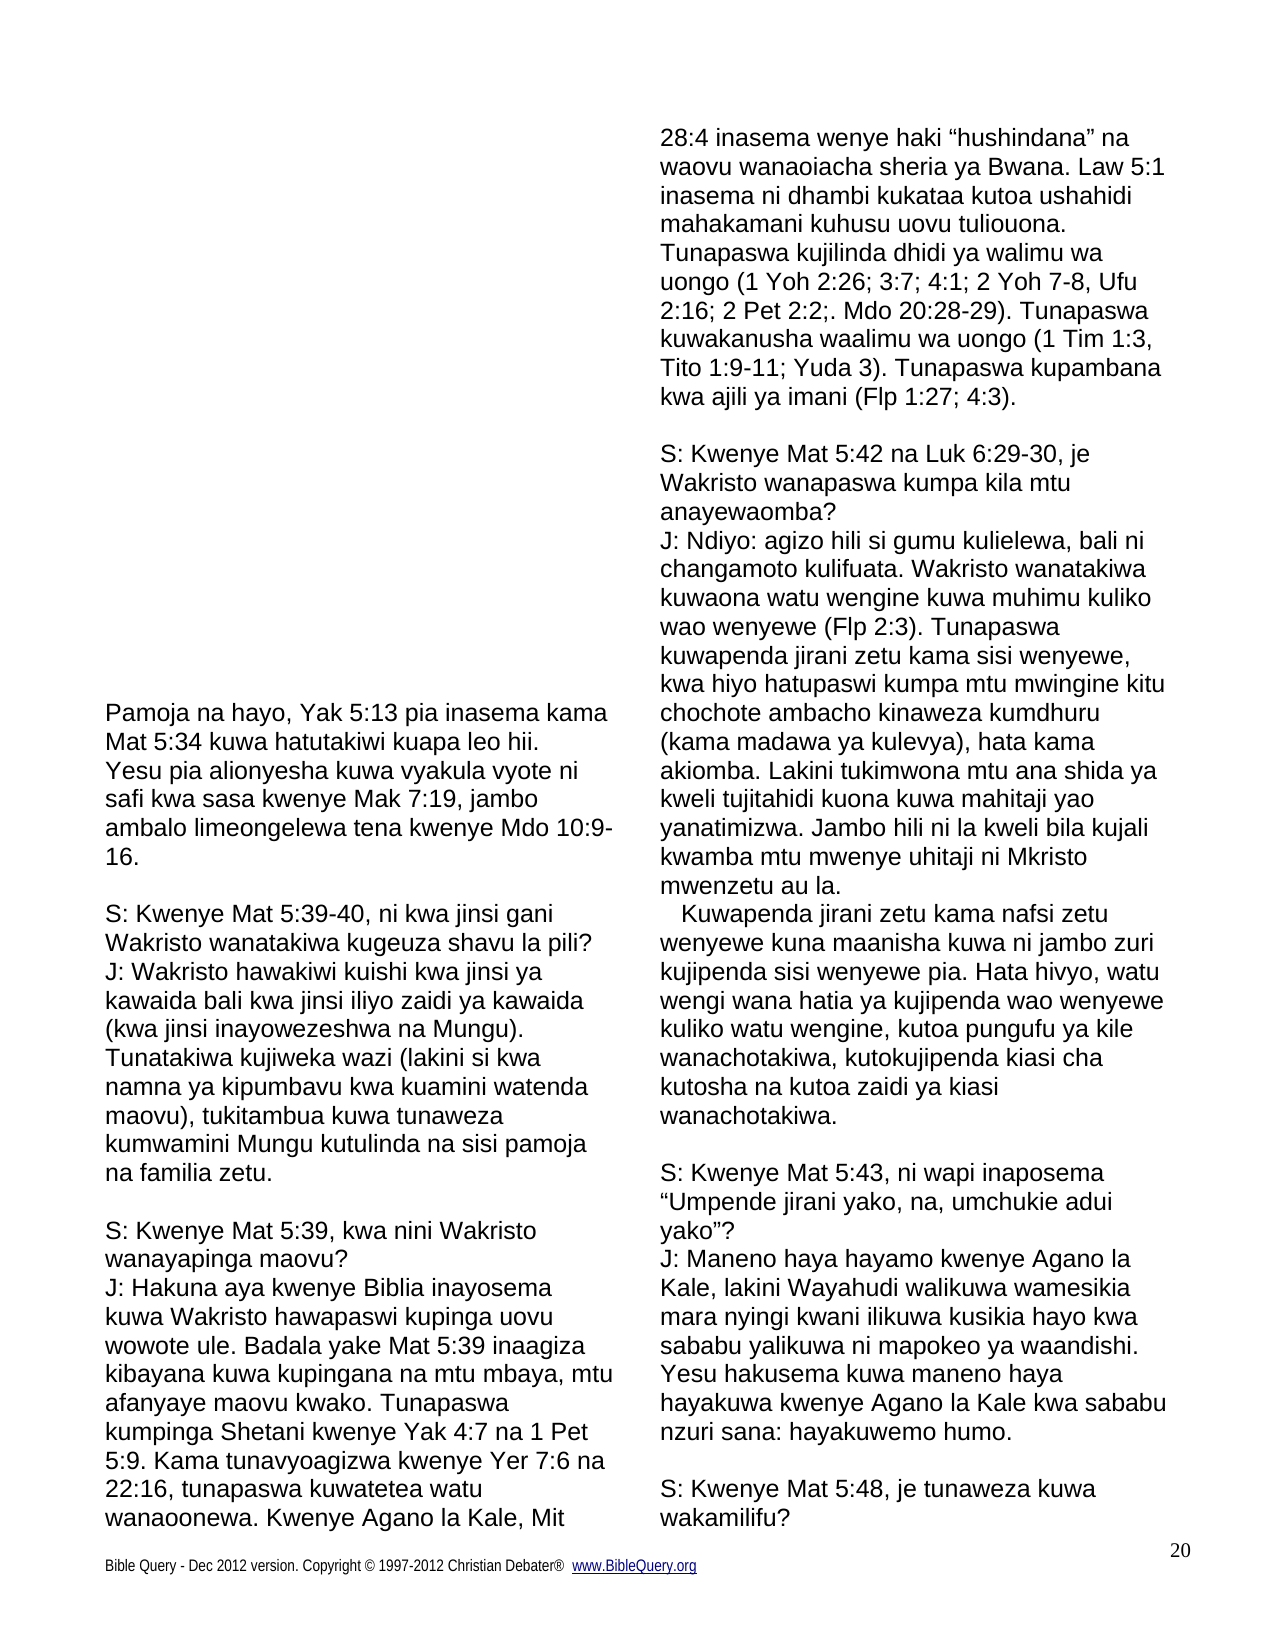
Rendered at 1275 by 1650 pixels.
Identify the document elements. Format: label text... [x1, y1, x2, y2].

text J: Hakuna aya kwenye Biblia inayosema kuwa Wakristo hawapaswi kupinga uovu wowote ule. Badala yake Mat 5:39 inaagiza kibayana kuwa kupingana na mtu mbaya, mtu afanyaye maovu kwako. Tunapaswa kumpinga Shetani kwenye Yak 4:7 na 1 Pet 5:9. Kama tunavyoagizwa kwenye Yer 7:6 na 22:16, tunapaswa kuwatetea watu wanaoonewa. Kwenye Agano la Kale, Mit 28:4 inasema wenye haki “hushindana” na waovu wanaoiacha sheria ya Bwana. Law 5:1 inasema ni dhambi kukataa kutoa ushahidi mahakamani kuhusu uovu tuliouona. Tunapaswa kujilinda dhidi ya walimu wa uongo (1 Yoh 2:26; 3:7; 4:1; 2 Yoh 7-8, Ufu 2:16; 2 Pet 2:2;. Mdo 20:28-29). Tunapaswa kuwakanusha waalimu wa uongo (1 Tim 1:3, Tito 1:9-11; Yuda 3). Tunapaswa kupambana kwa ajili ya imani (Flp 1:27; 4:3). [660, 123, 1170, 411]
text J: Hakuna aya kwenye Biblia inayosema kuwa Wakristo hawapaswi kupinga uovu wowote ule. Badala yake Mat 5:39 inaagiza kibayana kuwa kupingana na mtu mbaya, mtu afanyaye maovu kwako. Tunapaswa kumpinga Shetani kwenye Yak 4:7 na 1 Pet 5:9. Kama tunavyoagizwa kwenye Yer 7:6 na 22:16, tunapaswa kuwatetea watu wanaoonewa. Kwenye Agano la Kale, Mit 28:4 inasema wenye haki “hushindana” na waovu wanaoiacha sheria ya Bwana. Law 5:1 inasema ni dhambi kukataa kutoa ushahidi mahakamani kuhusu uovu tuliouona. Tunapaswa kujilinda dhidi ya walimu wa uongo (1 Yoh 2:26; 3:7; 4:1; 2 Yoh 7-8, Ufu 2:16; 2 Pet 2:2;. Mdo 20:28-29). Tunapaswa kuwakanusha waalimu wa uongo (1 Tim 1:3, Tito 1:9-11; Yuda 3). Tunapaswa kupambana kwa ajili ya imani (Flp 1:27; 4:3). [105, 1273, 615, 1532]
text Yesu pia alionyesha kuwa vyakula vyote ni safi kwa sasa kwenye Mak 7:19, jambo ambalo limeongelewa tena kwenye Mdo 10:9-16. [105, 756, 615, 871]
text J: Wakristo hawakiwi kuishi kwa jinsi ya kawaida bali kwa jinsi iliyo zaidi ya kawaida (kwa jinsi inayowezeshwa na Mungu). Tunatakiwa kujiweka wazi (lakini si kwa namna ya kipumbavu kwa kuamini watenda maovu), tukitambua kuwa tunaweza kumwamini Mungu kutulinda na sisi pamoja na familia zetu. [105, 957, 615, 1187]
text S: Kwenye Mat 5:42 na Luk 6:29-30, je Wakristo wanapaswa kumpa kila mtu anayewaomba? [660, 439, 1170, 526]
text Kuwapenda jirani zetu kama nafsi zetu wenyewe kuna maanisha kuwa ni jambo zuri kujipenda sisi wenyewe pia. Hata hivyo, watu wengi wana hatia ya kujipenda wao wenyewe kuliko watu wengine, kutoa pungufu ya kile wanachotakiwa, kutokujipenda kiasi cha kutosha na kutoa zaidi ya kiasi wanachotakiwa. [660, 899, 1170, 1129]
text S: Kwenye Mat 5:39, kwa nini Wakristo wanayapinga maovu? [105, 1216, 615, 1273]
subtitle S: Kwenye Mat 5:39-40, ni kwa jinsi gani Wakristo wanatakiwa kugeuza shavu la pili? [105, 899, 615, 957]
text S: Kwenye Mat 5:43, ni wapi inaposema “Umpende jirani yako, na, umchukie adui yako”? [660, 1158, 1170, 1244]
text Pamoja na hayo, Yak 5:13 pia inasema kama Mat 5:34 kuwa hatutakiwi kuapa leo hii. [105, 698, 615, 756]
text J: Ndiyo: agizo hili si gumu kulielewa, bali ni changamoto kulifuata. Wakristo wanatakiwa kuwaona watu wengine kuwa muhimu kuliko wao wenyewe (Flp 2:3). Tunapaswa kuwapenda jirani zetu kama sisi wenyewe, kwa hiyo hatupaswi kumpa mtu mwingine kitu chochote ambacho kinaweza kumdhuru (kama madawa ya kulevya), hata kama akiomba. Lakini tukimwona mtu ana shida ya kweli tujitahidi kuona kuwa mahitaji yao yanatimizwa. Jambo hili ni la kweli bila kujali kwamba mtu mwenye uhitaji ni Mkristo mwenzetu au la. [660, 526, 1170, 899]
text S: Kwenye Mat 5:48, je tunaweza kuwa wakamilifu? [660, 1474, 1170, 1532]
text J: Maneno haya hayamo kwenye Agano la Kale, lakini Wayahudi walikuwa wamesikia mara nyingi kwani ilikuwa kusikia hayo kwa sababu yalikuwa ni mapokeo ya waandishi. Yesu hakusema kuwa maneno haya hayakuwa kwenye Agano la Kale kwa sababu nzuri sana: hayakuwemo humo. [660, 1244, 1170, 1446]
